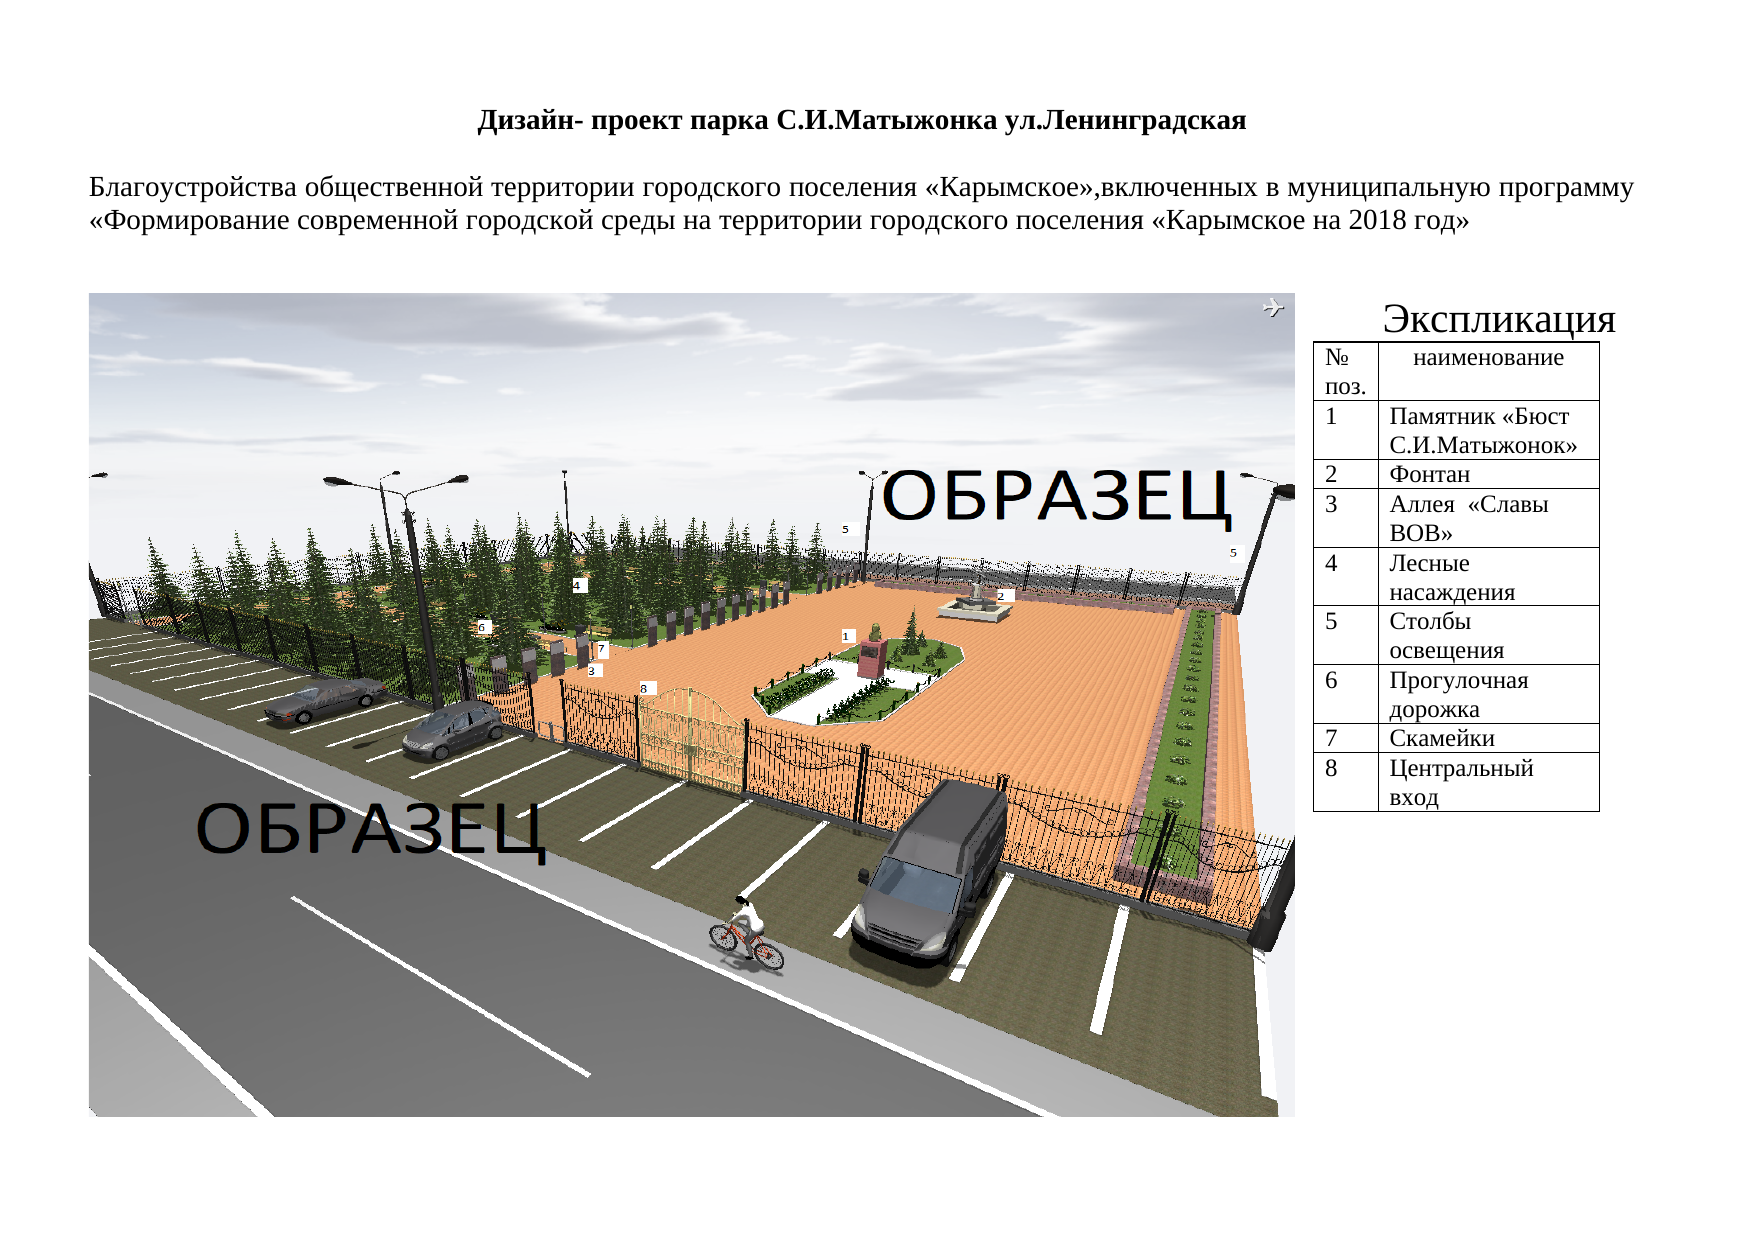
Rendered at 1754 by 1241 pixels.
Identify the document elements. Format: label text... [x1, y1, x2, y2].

table_cell Памятник «Бюст С.И.Матыжонок» [1379, 401, 1599, 458]
table_header наименование [1379, 343, 1599, 400]
table_cell 6 [1314, 665, 1378, 722]
table_cell Фонтан [1379, 460, 1599, 488]
table_cell Прогулочная дорожка [1379, 665, 1599, 722]
table_header № поз. [1314, 343, 1378, 400]
table_cell 5 [1314, 606, 1378, 664]
table_cell 1 [1314, 401, 1378, 458]
text Экспликация [1295, 293, 1636, 341]
text Дизайн- проект парка С.И.Матыжонка ул.Ленинградская [89, 102, 1636, 135]
table_cell 2 [1314, 460, 1378, 488]
table_cell Центральный вход [1379, 753, 1599, 811]
text Благоустройства общественной территории городского поселения «Карымское»,включенных в муниципальную программу «Формирование современной городской среды на территории городского поселения «Карымское на 2018 год» [89, 169, 1636, 236]
table_cell 3 [1314, 489, 1378, 547]
table_cell 7 [1314, 724, 1378, 752]
table_cell Скамейки [1379, 724, 1599, 752]
table_cell Столбы освещения [1379, 606, 1599, 664]
table_cell Аллея «Славы ВОВ» [1379, 489, 1599, 547]
table_cell 4 [1314, 548, 1378, 605]
table_cell Лесные насаждения [1379, 548, 1599, 605]
picture [88, 293, 1295, 1117]
table_cell 8 [1314, 753, 1378, 811]
